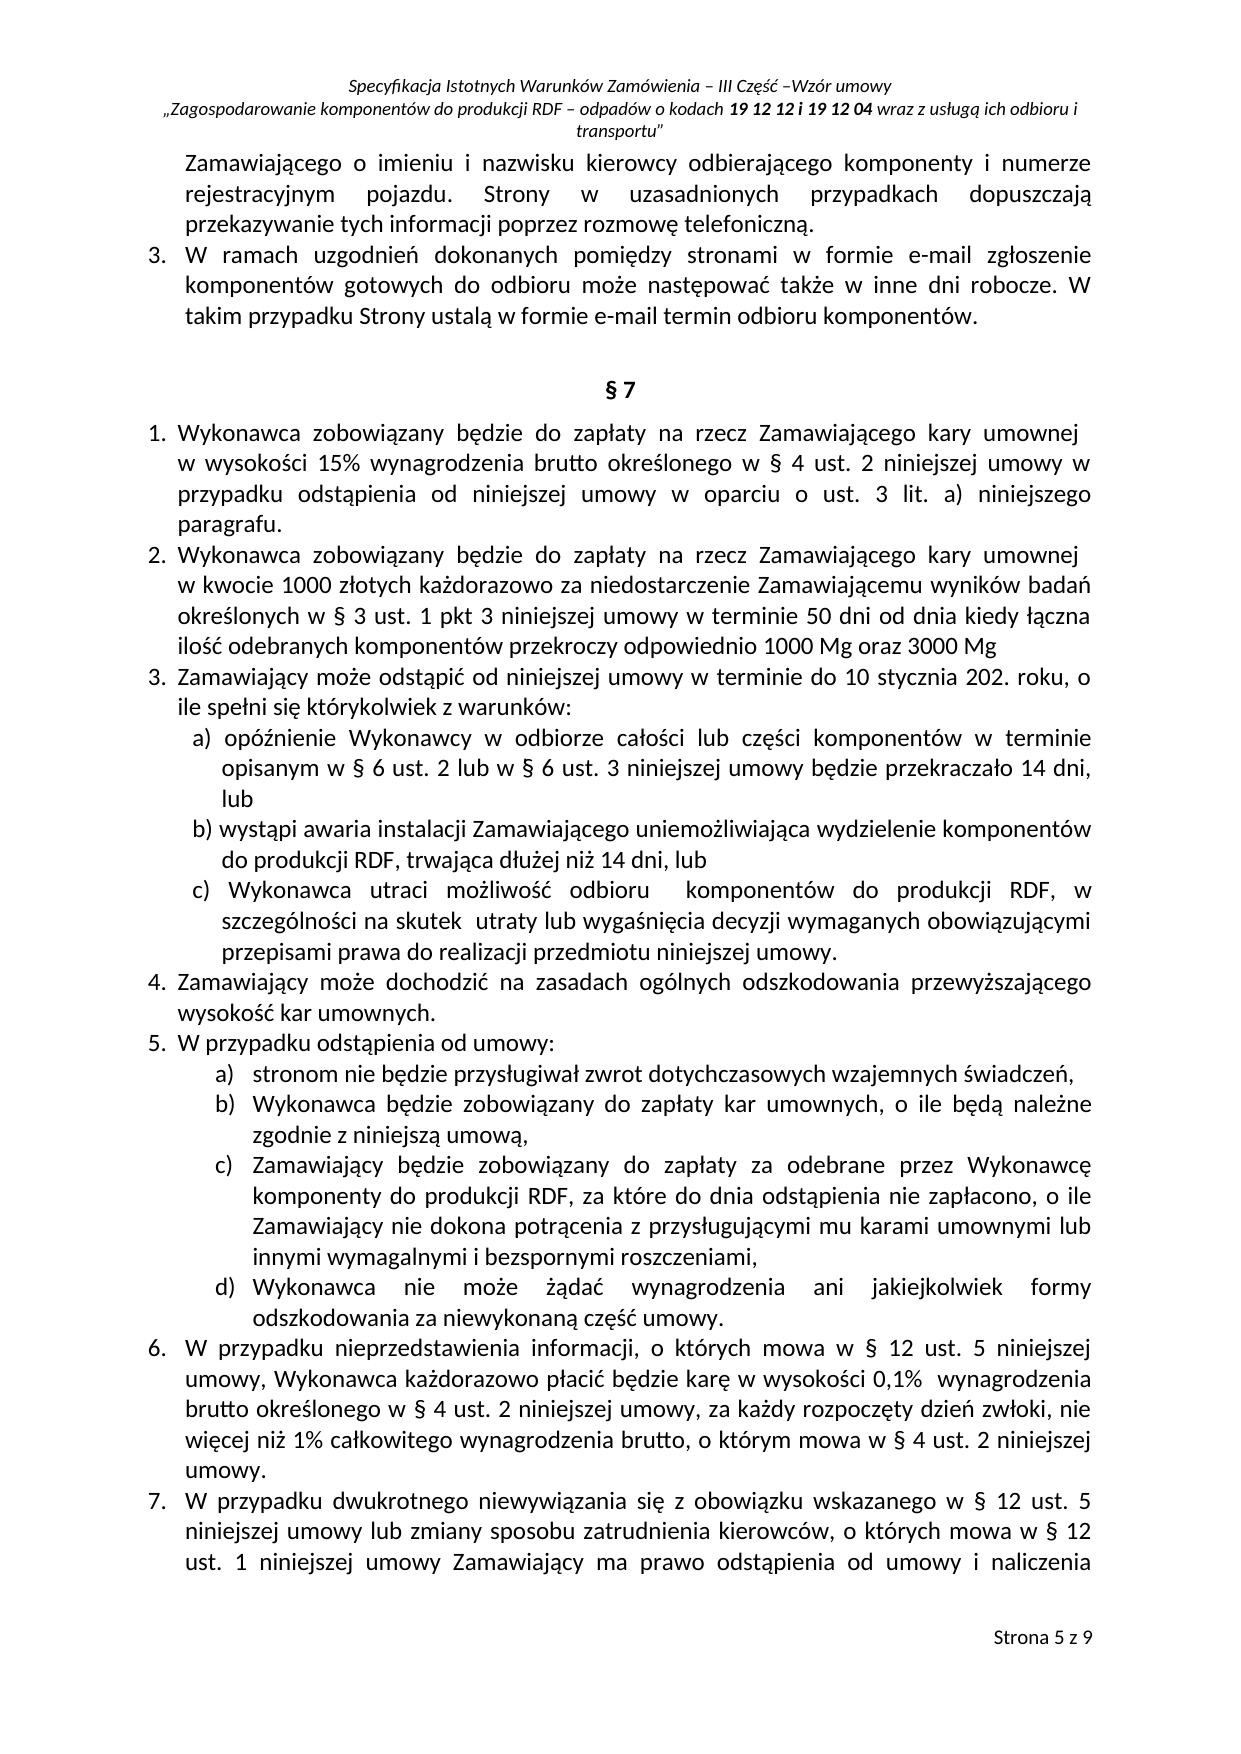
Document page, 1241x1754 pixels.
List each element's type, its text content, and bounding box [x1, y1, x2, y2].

list W przypadku nieprzedstawienia informacji, o których mowa w § 12 ust. 5 niniejszej umowy, Wykonawca każdorazowo płacić będzie karę w wysokości 0,1% wynagrodzenia brutto określonego w § 4 ust. 2 niniejszej umowy, za każdy rozpoczęty dzień zwłoki, nie więcej niż 1% całkowitego wynagrodzenia brutto, o którym mowa w § 4 ust. 2 niniejszej umowy. [148, 1332, 1093, 1485]
text a) opóźnienie Wykonawcy w odbiorze całości lub części komponentów w terminie opisanym w § 6 ust. 2 lub w ̕§ 6 ust. 3 niniejszej umowy będzie przekraczało 14 dni, lub [192, 722, 1093, 813]
list Wykonawca będzie zobowiązany do zapłaty kar umownych, o ile będą należne zgodnie z niniejszą umową, [215, 1088, 1093, 1149]
list Wykonawca zobowiązany będzie do zapłaty na rzecz Zamawiającego kary umownej w wysokości 15% wynagrodzenia brutto określonego w § 4 ust. 2 niniejszej umowy w przypadku odstąpienia od niniejszej umowy w oparciu o ust. 3 lit. a) niniejszego paragrafu. [148, 417, 1093, 539]
list W ramach uzgodnień dokonanych pomiędzy stronami w formie e-mail zgłoszenie komponentów gotowych do odbioru może następować także w inne dni robocze. W takim przypadku Strony ustalą w formie e-mail termin odbioru komponentów. [148, 239, 1093, 331]
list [148, 148, 1093, 239]
text § 7 [148, 374, 1093, 404]
list stronom nie będzie przysługiwał zwrot dotychczasowych wzajemnych świadczeń, [215, 1058, 1093, 1088]
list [148, 1485, 1093, 1577]
text b) wystąpi awaria instalacji Zamawiającego uniemożliwiająca wydzielenie komponentów do produkcji RDF, trwająca dłużej niż 14 dni, lub [192, 813, 1093, 874]
text c) Wykonawca utraci możliwość odbioru komponentów do produkcji RDF, w szczególności na skutek utraty lub wygaśnięcia decyzji wymaganych obowiązującymi przepisami prawa do realizacji przedmiotu niniejszej umowy. [192, 874, 1093, 966]
list Zamawiający będzie zobowiązany do zapłaty za odebrane przez Wykonawcę komponenty do produkcji RDF, za które do dnia odstąpienia nie zapłacono, o ile Zamawiający nie dokona potrącenia z przysługującymi mu karami umownymi lub innymi wymagalnymi i bezspornymi roszczeniami, [215, 1149, 1093, 1271]
list Wykonawca nie może żądać wynagrodzenia ani jakiejkolwiek formy odszkodowania za niewykonaną część umowy. [215, 1271, 1093, 1332]
list Wykonawca zobowiązany będzie do zapłaty na rzecz Zamawiającego kary umownej w kwocie 1000 złotych każdorazowo za niedostarczenie Zamawiającemu wyników badań określonych w § 3 ust. 1 pkt 3 niniejszej umowy w terminie 50 dni od dnia kiedy łączna ilość odebranych komponentów przekroczy odpowiednio 1000 Mg oraz 3000 Mg [148, 539, 1093, 661]
list Zamawiający może odstąpić od niniejszej umowy w terminie do 10 stycznia 202. roku, o ile spełni się którykolwiek z warunków: [148, 661, 1093, 722]
list W przypadku odstąpienia od umowy: [148, 1027, 1093, 1058]
list Zamawiający może dochodzić na zasadach ogólnych odszkodowania przewyższającego wysokość kar umownych. [148, 966, 1093, 1027]
